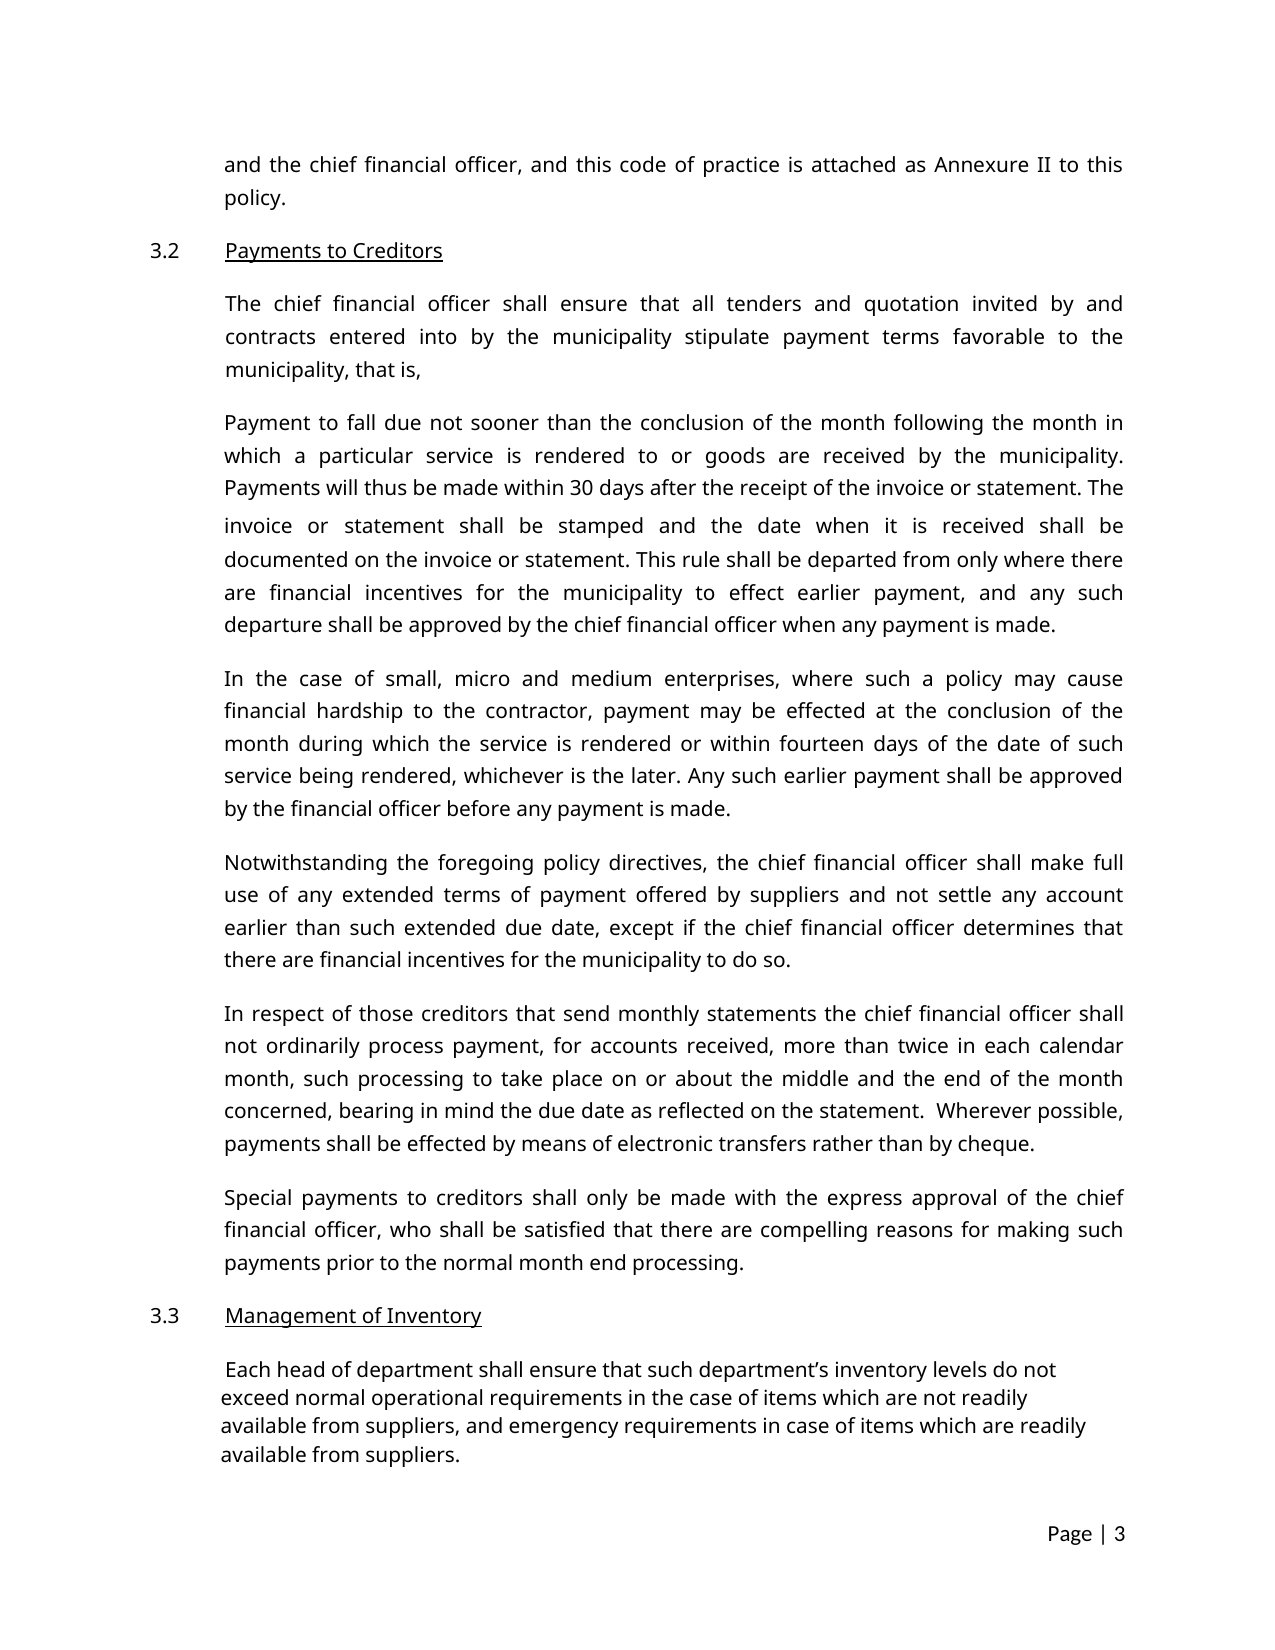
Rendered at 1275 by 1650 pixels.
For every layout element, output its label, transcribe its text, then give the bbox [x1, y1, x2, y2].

text In respect of those creditors that send monthly statements the chief financial officer shall not ordinarily process payment, for accounts received, more than twice in each calendar month, such processing to take place on or about the middle and the end of the month concerned, bearing in mind the due date as reflected on the statement. Wherever possible, payments shall be effected by means of electronic transfers rather than by cheque. [224, 999, 1125, 1158]
text available from suppliers. [150, 1440, 1125, 1468]
text Each head of department shall ensure that such department’s inventory levels do not [150, 1355, 1125, 1383]
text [224, 150, 1125, 211]
text available from suppliers, and emergency requirements in case of items which are readily [150, 1412, 1125, 1440]
text 3.2 Payments to Creditors [150, 236, 1125, 264]
text 3.3 Management of Inventory [150, 1301, 1125, 1330]
text In the case of small, micro and medium enterprises, where such a policy may cause financial hardship to the contractor, payment may be effected at the conclusion of the month during which the service is rendered or within fourteen days of the date of such service being rendered, whichever is the later. Any such earlier payment shall be approved by the financial officer before any payment is made. [224, 664, 1125, 823]
text exceed normal operational requirements in the case of items which are not readily [150, 1383, 1125, 1412]
text Payment to fall due not sooner than the conclusion of the month following the month in which a particular service is rendered to or goods are received by the municipality. Payments will thus be made within 30 days after the receipt of the invoice or statement. The invoice or statement shall be stamped and the date when it is received shall be documented on the invoice or statement. This rule shall be departed from only where there are financial incentives for the municipality to effect earlier payment, and any such departure shall be approved by the chief financial officer when any payment is made. [224, 408, 1125, 639]
text The chief financial officer shall ensure that all tenders and quotation invited by and contracts entered into by the municipality stipulate payment terms favorable to the municipality, that is, [225, 289, 1125, 383]
text Notwithstanding the foregoing policy directives, the chief financial officer shall make full use of any extended terms of payment offered by suppliers and not settle any account earlier than such extended due date, except if the chief financial officer determines that there are financial incentives for the municipality to do so. [224, 848, 1125, 974]
text Special payments to creditors shall only be made with the express approval of the chief financial officer, who shall be satisfied that there are compelling reasons for making such payments prior to the normal month end processing. [224, 1183, 1125, 1276]
